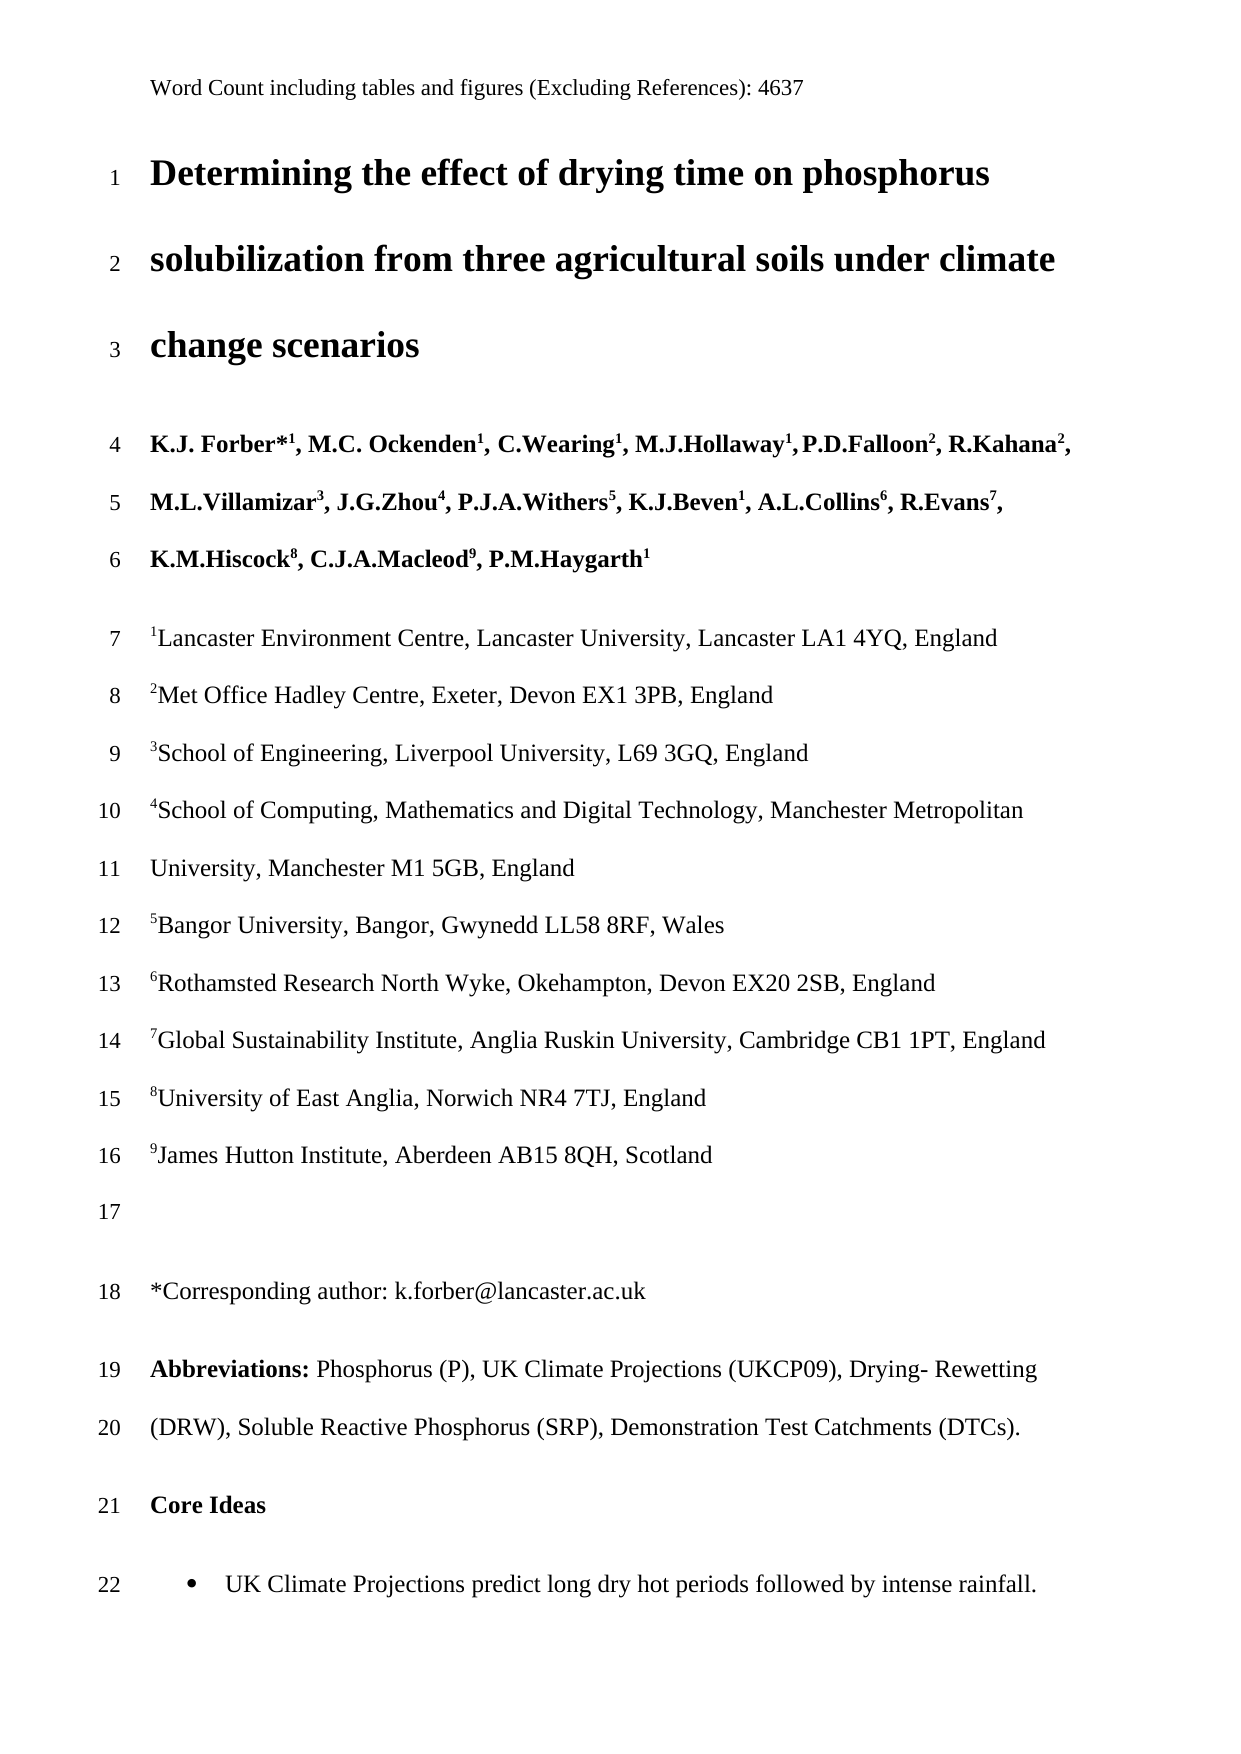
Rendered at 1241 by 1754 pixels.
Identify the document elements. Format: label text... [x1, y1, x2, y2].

text 5Bangor University, Bangor, Gwynedd LL58 8RF, Wales [150, 910, 1090, 939]
text 1Lancaster Environment Centre, Lancaster University, Lancaster LA1 4YQ, England [150, 623, 1090, 652]
text Core Ideas [150, 1490, 1090, 1519]
text 9James Hutton Institute, Aberdeen AB15 8QH, Scotland [150, 1140, 1090, 1169]
text K.J. Forber*1, M.C. Ockenden1, C.Wearing1, M.J.Hollaway1, P.D.Falloon2, R.Kahana2, M.L.Villamizar3, J.G.Zhou4, P.J.A.Withers5, K.J.Beven1, A.L.Collins6, R.Evans7, K.M.Hiscock8, C.J.A.Macleod9, P.M.Haygarth1 [150, 429, 1090, 573]
text 7Global Sustainability Institute, Anglia Ruskin University, Cambridge CB1 1PT, England [150, 1025, 1090, 1054]
text 4School of Computing, Mathematics and Digital Technology, Manchester Metropolitan University, Manchester M1 5GB, England [150, 795, 1090, 882]
text *Corresponding author: k.forber@lancaster.ac.uk [150, 1276, 1090, 1305]
text 3School of Engineering, Liverpool University, L69 3GQ, England [150, 738, 1090, 767]
text Abbreviations: Phosphorus (P), UK Climate Projections (UKCP09), Drying- Rewetting (DRW), Soluble Reactive Phosphorus (SRP), Demonstration Test Catchments (DTCs). [150, 1354, 1090, 1441]
text 2Met Office Hadley Centre, Exeter, Devon EX1 3PB, England [150, 680, 1090, 709]
text 6Rothamsted Research North Wyke, Okehampton, Devon EX20 2SB, England [150, 968, 1090, 997]
text Determining the effect of drying time on phosphorus solubilization from three agricultural soils under climate change scenarios [150, 150, 1090, 366]
text 8University of East Anglia, Norwich NR4 7TJ, England [150, 1083, 1090, 1112]
list UK Climate Projections predict long dry hot periods followed by intense rainfall. [187, 1569, 1090, 1597]
